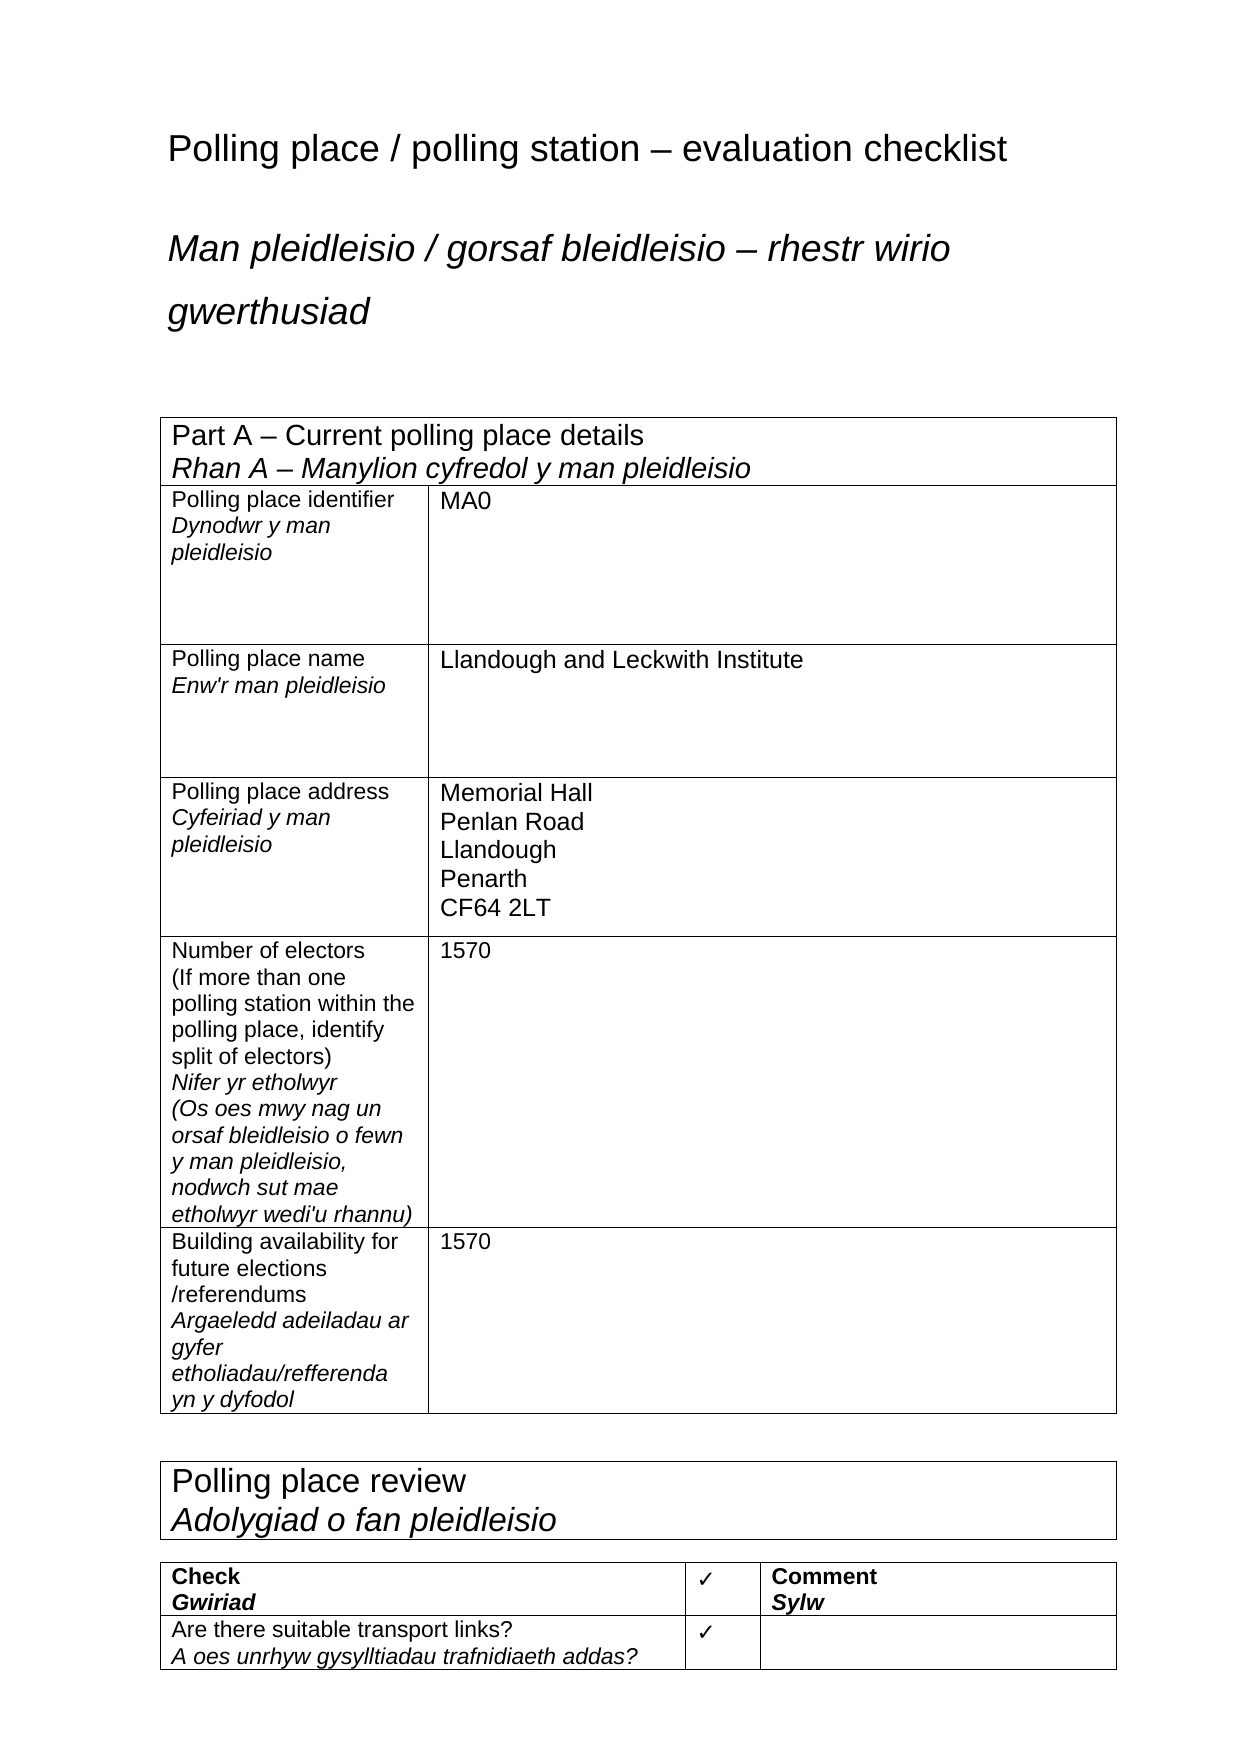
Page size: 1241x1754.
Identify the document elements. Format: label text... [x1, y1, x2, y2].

title Polling place / polling station – evaluation checklist [167, 112, 1166, 174]
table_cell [161, 1616, 685, 1669]
table_cell Building availability for future elections /referendums Argaeledd adeiladau ar gyfer etholiadau/refferenda yn y dyfodol [161, 1228, 428, 1413]
table_cell ✓ [686, 1616, 760, 1669]
table_cell Polling place identifier Dynodwr y man pleidleisio [161, 486, 428, 644]
table_cell MA0 [429, 486, 1116, 644]
table_cell 1570 [429, 937, 1116, 1227]
table_cell Polling place address Cyfeiriad y man pleidleisio [161, 778, 428, 936]
table_header Polling place review Adolygiad o fan pleidleisio [161, 1462, 1116, 1538]
table_cell 1570 [429, 1228, 1116, 1413]
table_cell Memorial Hall Llandough Penarth CF64 2LT [429, 778, 1116, 936]
table_header Comment Sylw [761, 1563, 1116, 1615]
table_cell Number of electors (If more than one polling station within the polling place, identify split of electors) Nifer yr etholwyr (Os oes mwy nag un orsaf bleidleisio o fewn y man pleidleisio, nodwch sut mae etholwyr wedi'u rhannu) [161, 937, 428, 1227]
table_cell Polling place name Enw'r man pleidleisio [161, 645, 428, 777]
table_cell [761, 1616, 1116, 1669]
table_header ✓ [686, 1563, 760, 1615]
table_cell Llandough and Leckwith Institute [429, 645, 1116, 777]
table_header Part A – Current polling place details Rhan A – Manylion cyfredol y man pleidleisio [161, 418, 1116, 485]
table_header Check Gwiriad [161, 1563, 685, 1615]
title Man pleidleisio / gorsaf bleidleisio – rhestr wirio gwerthusiad [167, 212, 1166, 337]
